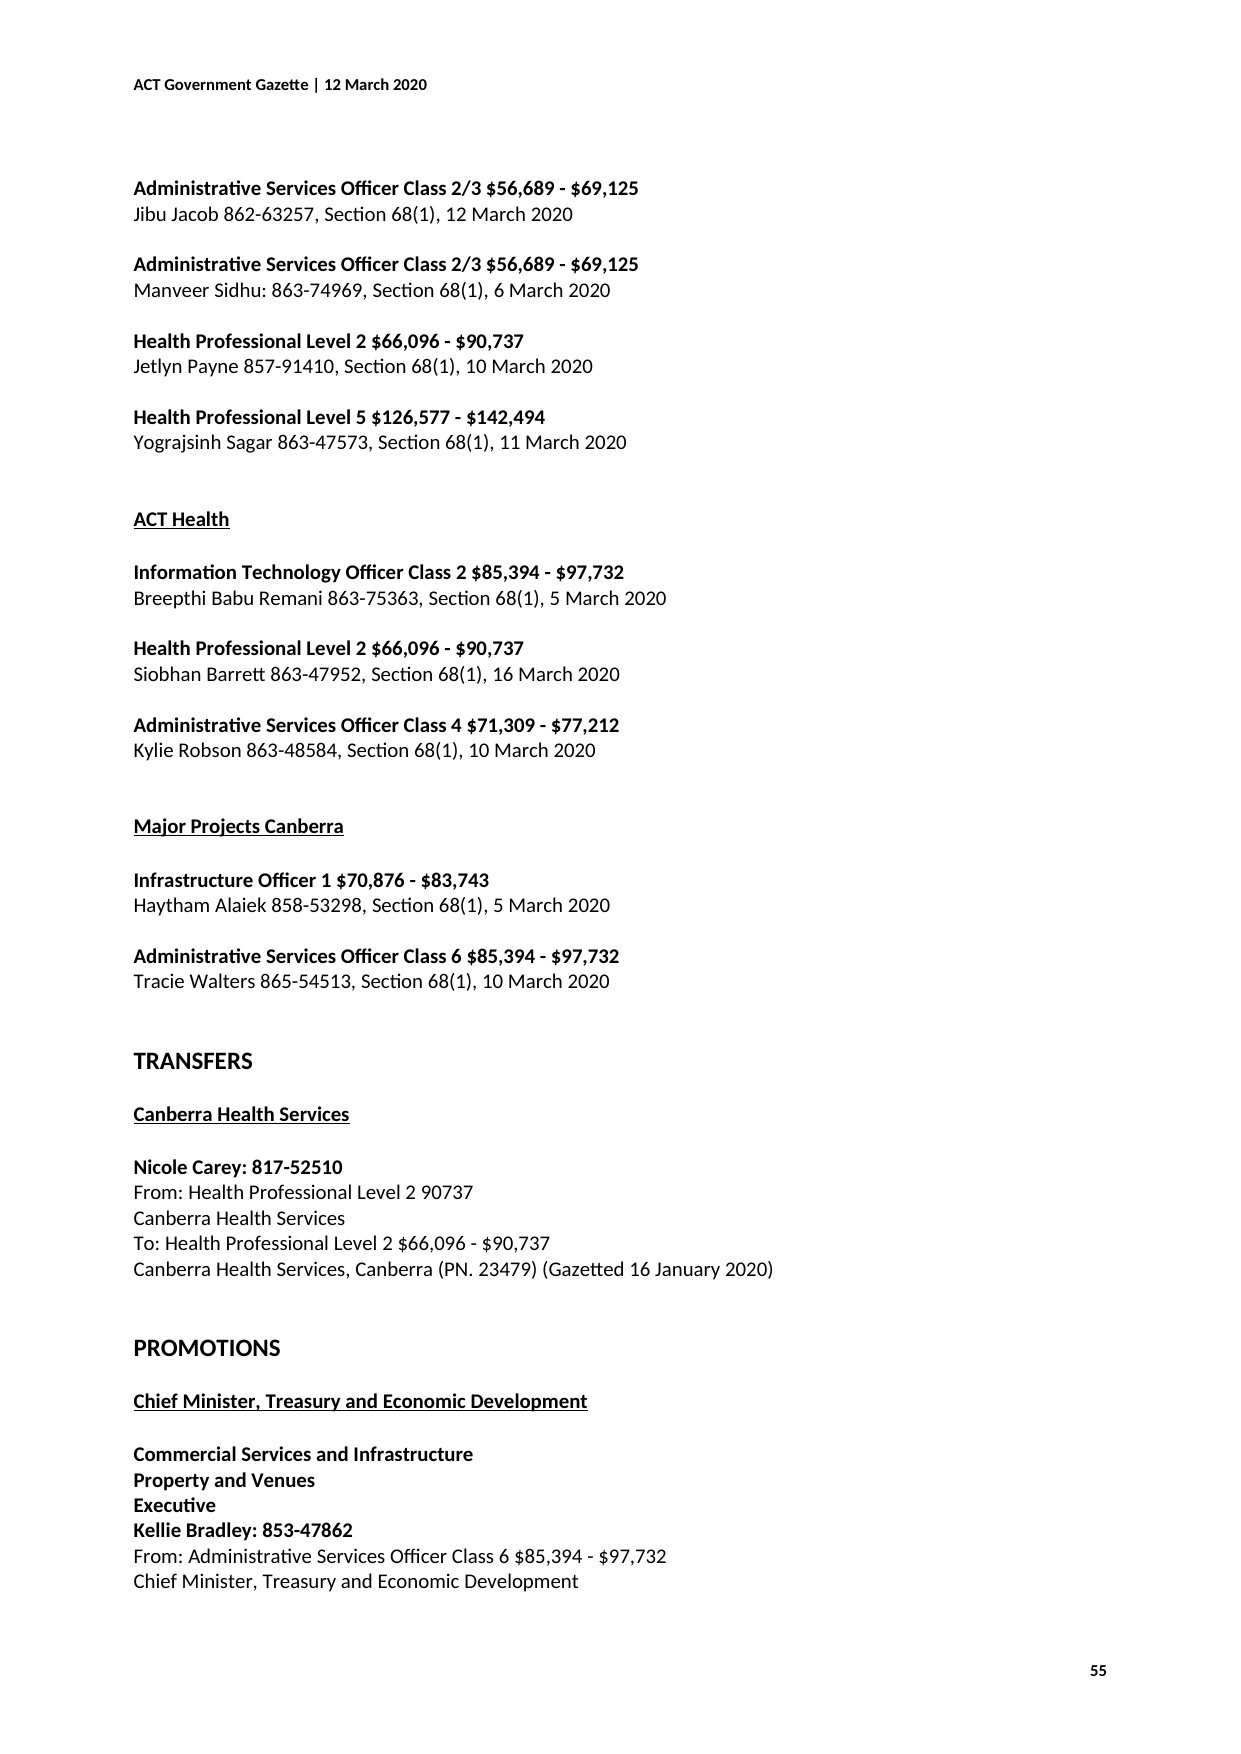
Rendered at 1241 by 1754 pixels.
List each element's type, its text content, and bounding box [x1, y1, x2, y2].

text Infrastructure Officer 1 $70,876 - $83,743 [133, 867, 1107, 892]
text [133, 175, 1107, 201]
text Health Professional Level 2 $66,096 - $90,737 [133, 328, 1107, 353]
text Major Projects Canberra [133, 813, 1107, 839]
text Chief Minister, Treasury and Economic Development [133, 1388, 1107, 1413]
text Kylie Robson 863-48584, Section 68(1), 10 March 2020 [133, 737, 1107, 763]
text Health Professional Level 5 $126,577 - $142,494 [133, 404, 1107, 429]
text Haytham Alaiek 858-53298, Section 68(1), 5 March 2020 [133, 892, 1107, 918]
text TRANSFERS [133, 1045, 1107, 1075]
text From: Administrative Services Officer Class 6 $85,394 - $97,732 [133, 1543, 1107, 1568]
text Nicole Carey: 817-52510 [133, 1154, 1107, 1179]
text Administrative Services Officer Class 6 $85,394 - $97,732 [133, 943, 1107, 968]
text Property and Venues [133, 1467, 1107, 1492]
text ACT Health [133, 506, 1107, 531]
text From: Health Professional Level 2 90737 [133, 1179, 1107, 1205]
text Yograjsinh Sagar 863-47573, Section 68(1), 11 March 2020 [133, 429, 1107, 455]
text Health Professional Level 2 $66,096 - $90,737 [133, 636, 1107, 661]
text Administrative Services Officer Class 4 $71,309 - $77,212 [133, 712, 1107, 737]
text Canberra Health Services, Canberra (PN. 23479) (Gazetted 16 January 2020) [133, 1256, 1107, 1281]
text PROMOTIONS [133, 1332, 1107, 1363]
text Breepthi Babu Remani 863-75363, Section 68(1), 5 March 2020 [133, 585, 1107, 610]
text Canberra Health Services [133, 1101, 1107, 1126]
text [133, 252, 1107, 277]
text Chief Minister, Treasury and Economic Development [133, 1568, 1107, 1594]
text Jetlyn Payne 857-91410, Section 68(1), 10 March 2020 [133, 353, 1107, 379]
text Jibu Jacob 862-63257, Section 68(1), 12 March 2020 [133, 201, 1107, 226]
text To: Health Professional Level 2 $66,096 - $90,737 [133, 1230, 1107, 1256]
text Information Technology Officer Class 2 $85,394 - $97,732 [133, 559, 1107, 585]
text Commercial Services and Infrastructure [133, 1441, 1107, 1467]
text Canberra Health Services [133, 1205, 1107, 1230]
text Kellie Bradley: 853-47862 [133, 1518, 1107, 1543]
text Siobhan Barrett 863-47952, Section 68(1), 16 March 2020 [133, 661, 1107, 686]
text Manveer Sidhu: 863-74969, Section 68(1), 6 March 2020 [133, 277, 1107, 302]
text Executive [133, 1492, 1107, 1518]
text Tracie Walters 865-54513, Section 68(1), 10 March 2020 [133, 968, 1107, 994]
